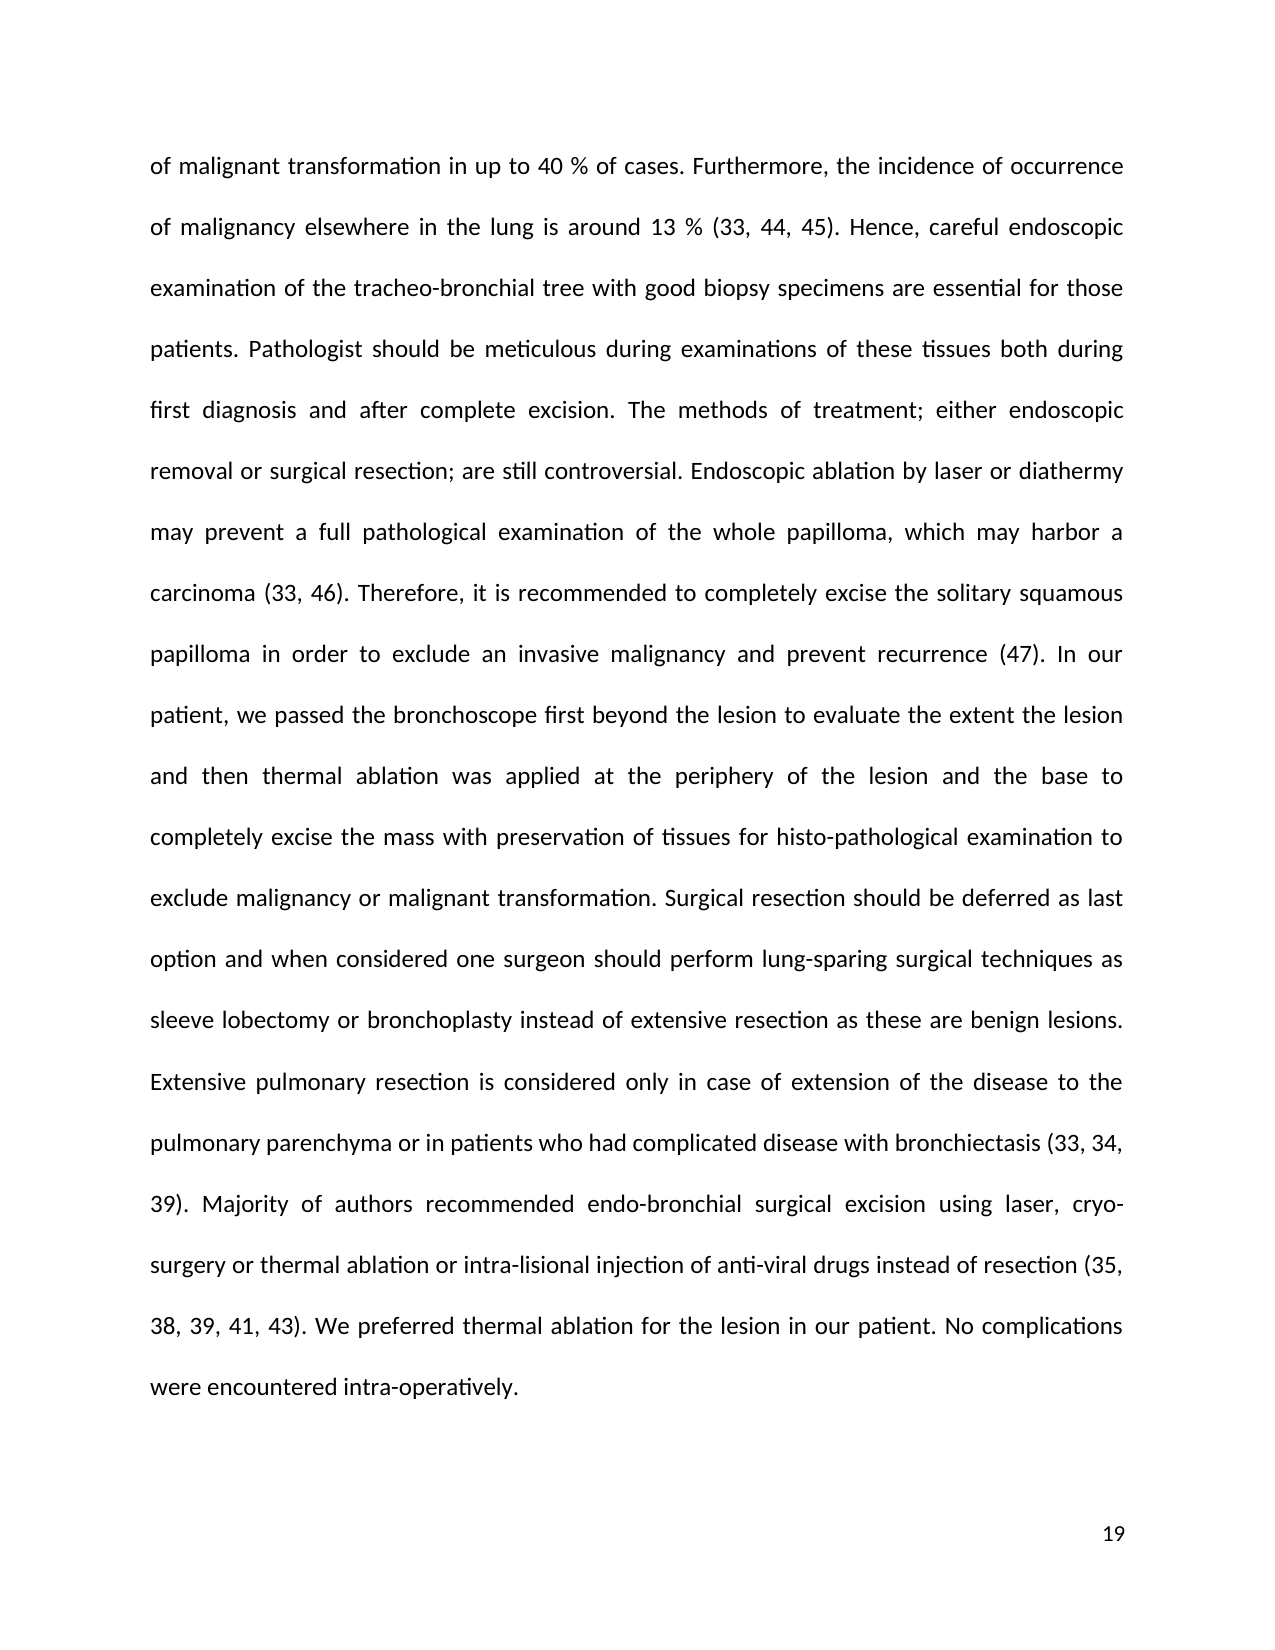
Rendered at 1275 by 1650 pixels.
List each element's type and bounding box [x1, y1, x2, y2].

text [150, 150, 1125, 1401]
